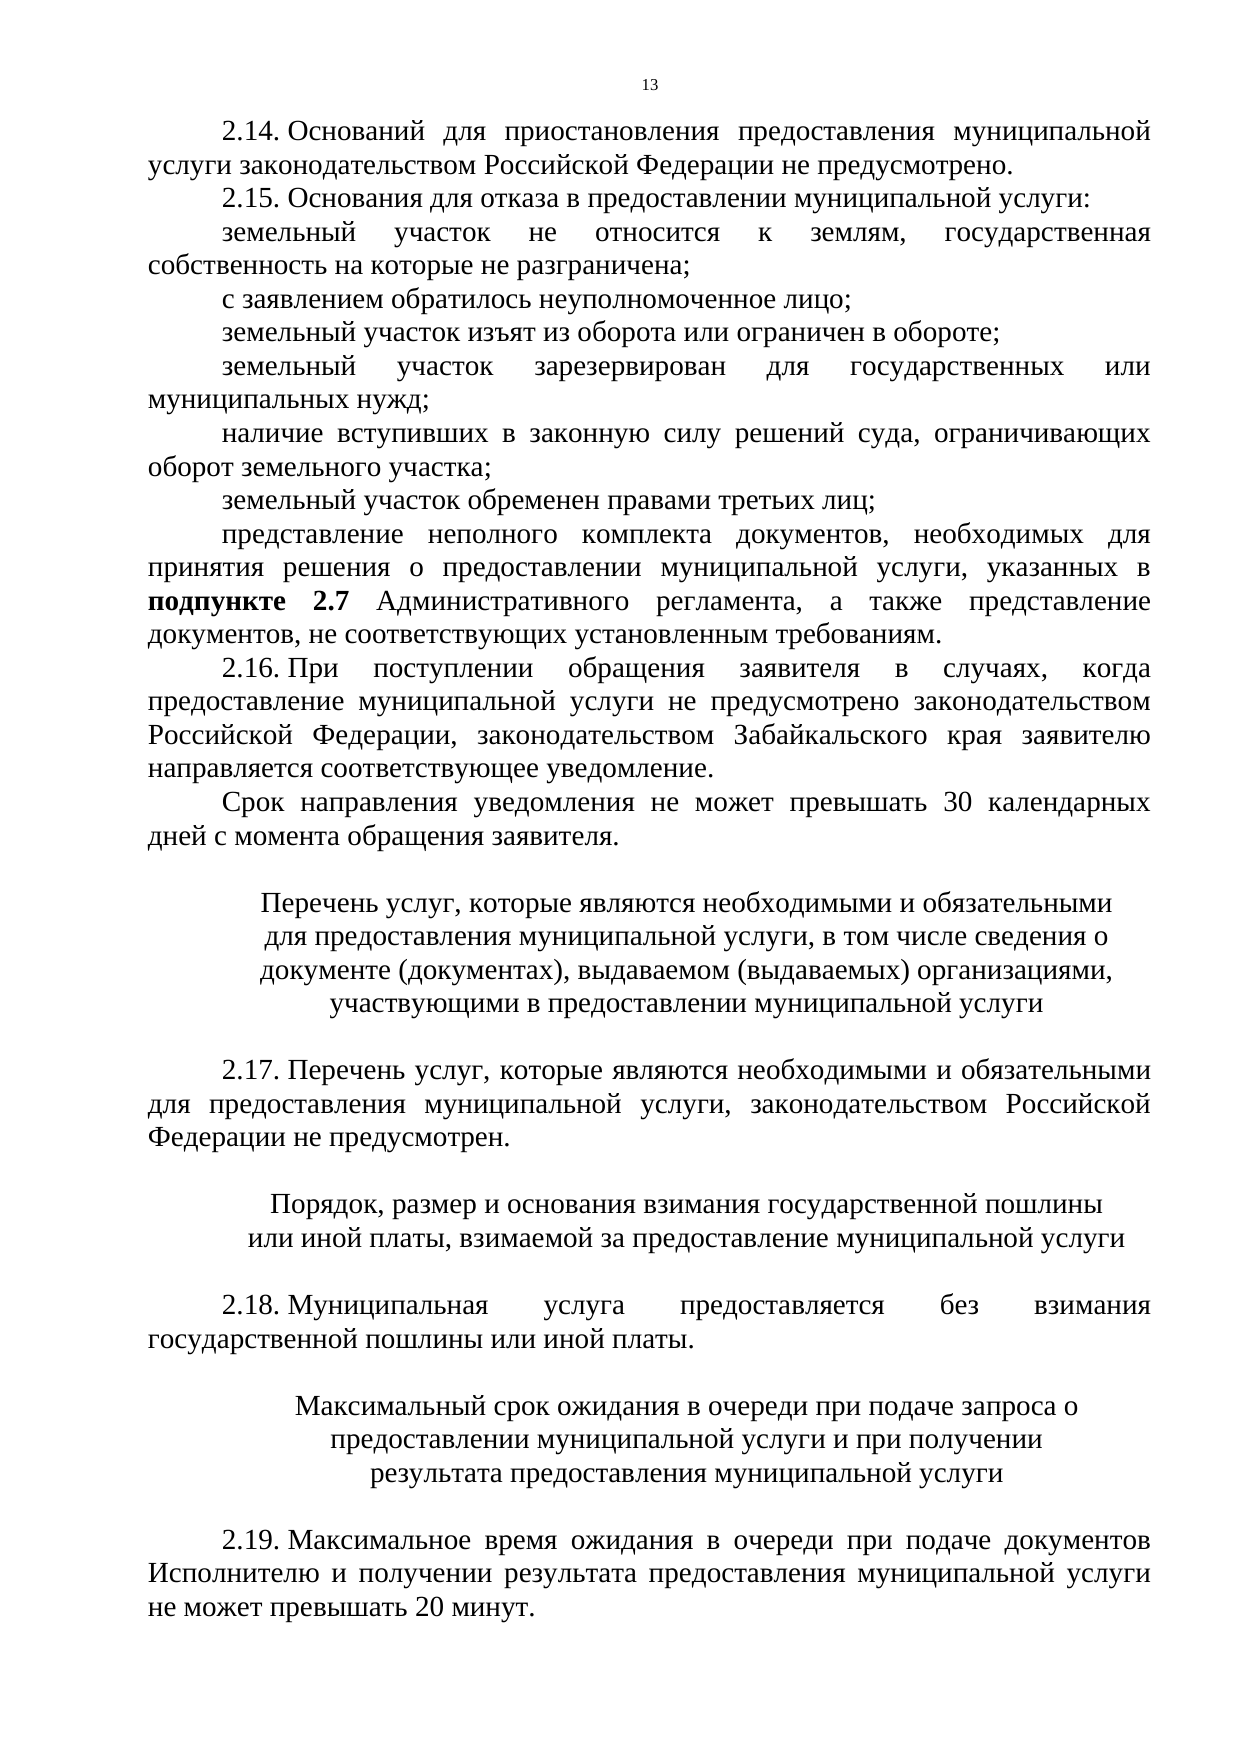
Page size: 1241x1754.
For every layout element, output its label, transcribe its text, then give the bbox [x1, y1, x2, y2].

text предоставлении муниципальной услуги и при получении [148, 1421, 1152, 1455]
text 2.17. Перечень услуг, которые являются необходимыми и обязательными для предоставления муниципальной услуги, законодательством Российской Федерации не предусмотрен. [148, 1052, 1152, 1153]
text представление неполного комплекта документов, необходимых для принятия решения о предоставлении муниципальной услуги, указанных в подпункте 2.7 Административного регламента, а также представление документов, не соответствующих установленным требованиям. [148, 516, 1152, 650]
text земельный участок обременен правами третьих лиц; [148, 482, 1152, 516]
text участвующими в предоставлении муниципальной услуги [148, 985, 1152, 1019]
text наличие вступивших в законную силу решений суда, ограничивающих оборот земельного участка; [148, 415, 1152, 482]
text 2.16. При поступлении обращения заявителя в случаях, когда предоставление муниципальной услуги не предусмотрено законодательством Российской Федерации, законодательством Забайкальского края заявителю направляется соответствующее уведомление. [148, 650, 1152, 784]
text Срок направления уведомления не может превышать 30 календарных дней с момента обращения заявителя. [148, 784, 1152, 851]
text документе (документах), выдаваемом (выдаваемых) организациями, [148, 952, 1152, 985]
text 2.14. Оснований для приостановления предоставления муниципальной услуги законодательством Российской Федерации не предусмотрено. [148, 113, 1152, 180]
text для предоставления муниципальной услуги, в том числе сведения о [148, 918, 1152, 952]
text с заявлением обратилось неуполномоченное лицо; [148, 281, 1152, 314]
text Порядок, размер и основания взимания государственной пошлины [148, 1187, 1152, 1220]
text Максимальный срок ожидания в очереди при подаче запроса о [148, 1388, 1152, 1421]
text земельный участок не относится к землям, государственная собственность на которые не разграничена; [148, 214, 1152, 281]
text 2.19. Максимальное время ожидания в очереди при подаче документов Исполнителю и получении результата предоставления муниципальной услуги не может превышать 20 минут. [148, 1522, 1152, 1623]
text результата предоставления муниципальной услуги [148, 1455, 1152, 1488]
text Перечень услуг, которые являются необходимыми и обязательными [148, 885, 1152, 918]
text 2.18. Муниципальная услуга предоставляется без взимания государственной пошлины или иной платы. [148, 1287, 1152, 1354]
text 2.15. Основания для отказа в предоставлении муниципальной услуги: [148, 180, 1152, 214]
text земельный участок изъят из оборота или ограничен в обороте; [148, 314, 1152, 348]
text земельный участок зарезервирован для государственных или муниципальных нужд; [148, 348, 1152, 415]
text или иной платы, взимаемой за предоставление муниципальной услуги [148, 1220, 1152, 1254]
